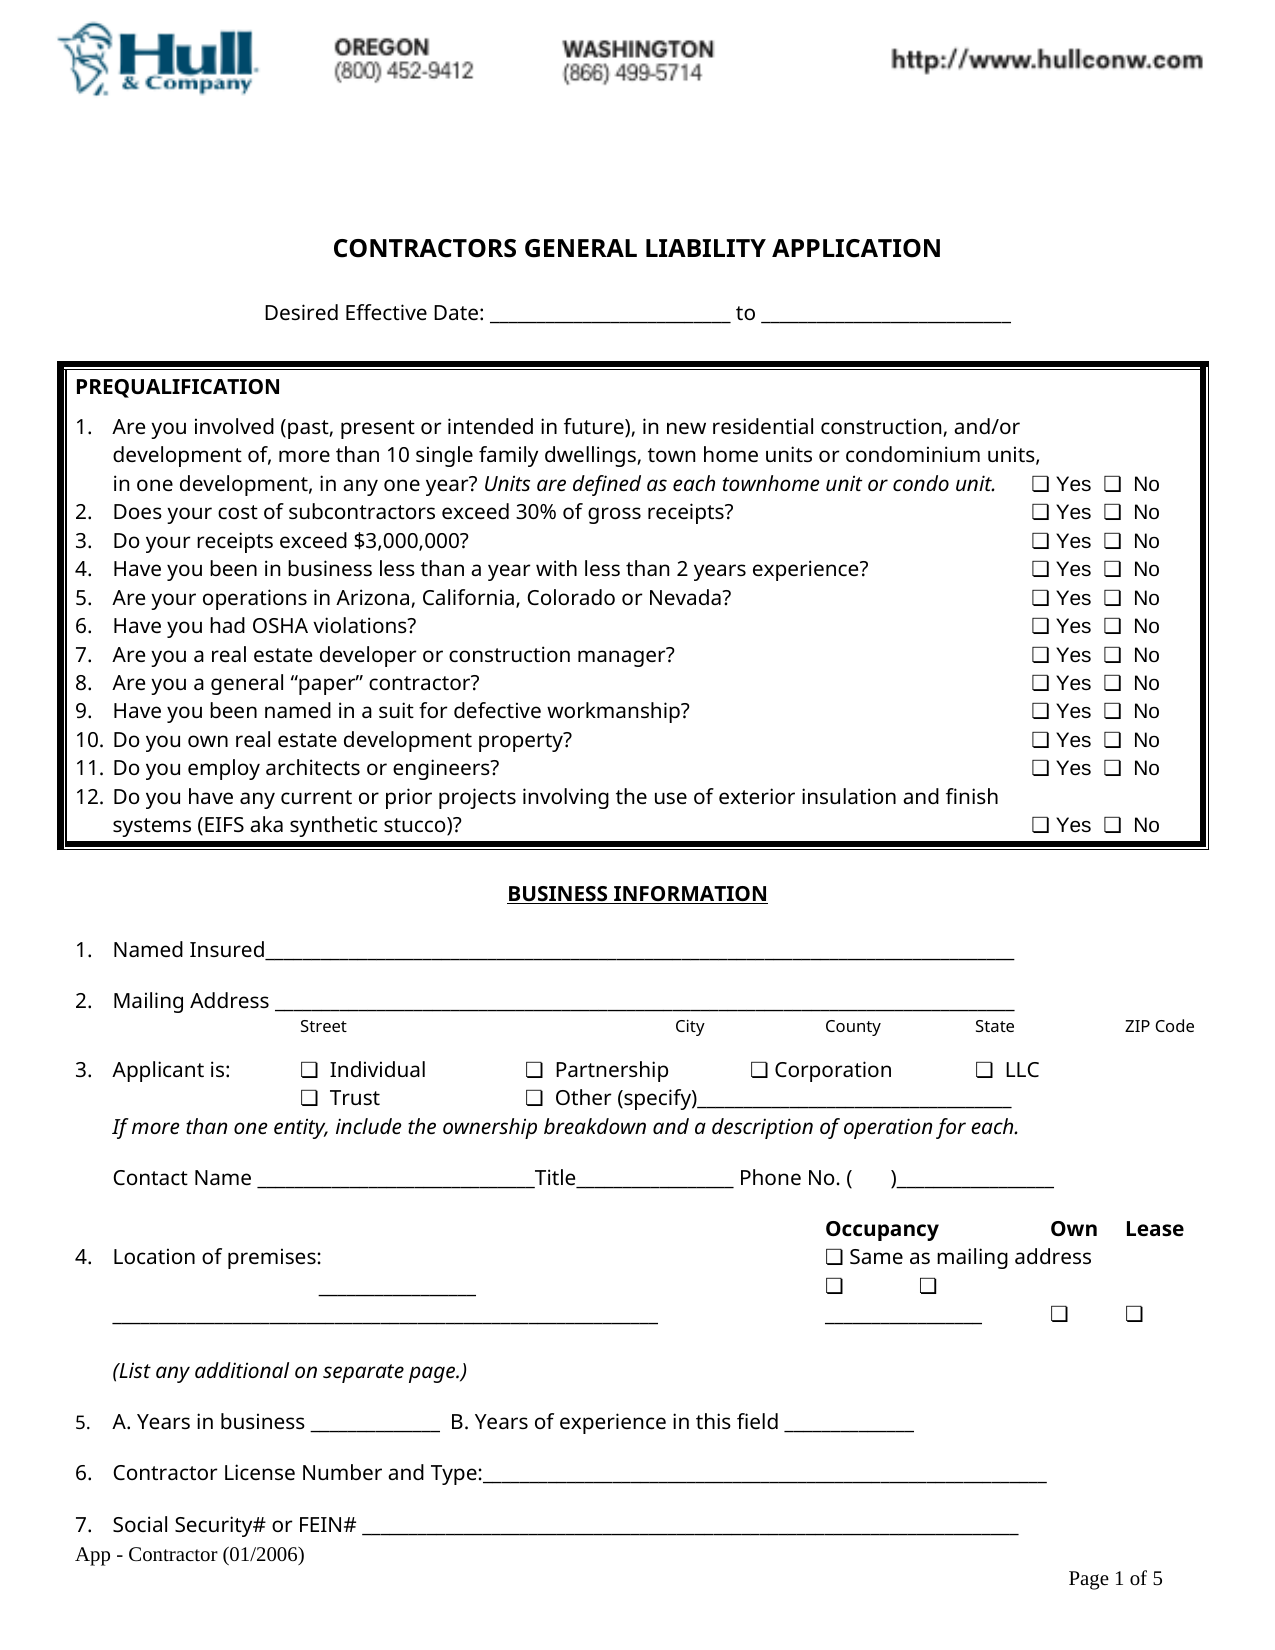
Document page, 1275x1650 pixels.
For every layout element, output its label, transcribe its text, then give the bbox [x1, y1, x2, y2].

list Are your operations in Arizona, California, Colorado or Nevada? ❏ Yes ❏ No [75, 583, 1200, 611]
list Have you been named in a suit for defective workmanship? ❏ Yes ❏ No [75, 697, 1200, 725]
text Desired Effective Date: __________________________ to ___________________________ [75, 298, 1200, 327]
text ❏ Trust ❏ Other (specify)__________________________________ [225, 1083, 1200, 1112]
list Contractor License Number and Type:_____________________________________________________________ [75, 1458, 1200, 1487]
list Are you involved (past, present or intended in future), in new residential construction, and/or [75, 412, 1200, 441]
text Occupancy Own Lease [694, 1214, 1200, 1242]
list Named Insured_________________________________________________________________________________ [75, 936, 1200, 964]
text systems (EIFS aka synthetic stucco)? ❏ Yes ❏ No [67, 799, 1200, 841]
text (List any additional on separate page.) [75, 1356, 1200, 1385]
text Contact Name ______________________________Title_________________ Phone No. ( )_________________ [75, 1163, 1200, 1191]
list A. Years in business ______________ B. Years of experience in this field ______________ [75, 1407, 1200, 1436]
text in one development, in any one year? Units are defined as each townhome unit or condo unit. ❏ Yes ❏ No [75, 469, 1200, 497]
list Mailing Address ________________________________________________________________________________ [75, 987, 1200, 1015]
subtitle PREQUALIFICATION [67, 370, 1200, 401]
list Do you own real estate development property? ❏ Yes ❏ No [75, 725, 1200, 753]
list Social Security# or FEIN# _______________________________________________________________________ [75, 1510, 1200, 1538]
list Do you employ architects or engineers? ❏ Yes ❏ No [75, 753, 1200, 782]
list Have you had OSHA violations? ❏ Yes ❏ No [75, 611, 1200, 640]
list Are you a real estate developer or construction manager? ❏ Yes ❏ No [75, 640, 1200, 668]
text BUSINESS INFORMATION [75, 879, 1200, 907]
list Are you a general “paper” contractor? ❏ Yes ❏ No [75, 668, 1200, 697]
list Do you have any current or prior projects involving the use of exterior insulation and finish [75, 782, 1200, 799]
list Location of premises: ❏ Same as mailing address _________________ ❏ ❏ [75, 1242, 1200, 1299]
text development of, more than 10 single family dwellings, town home units or condominium units, [75, 441, 1200, 469]
list Applicant is: ❏ Individual ❏ Partnership ❏ Corporation ❏ LLC [75, 1055, 1200, 1083]
text If more than one entity, include the ownership breakdown and a description of operation for each. [75, 1112, 1200, 1140]
picture [0, 0, 1275, 136]
text ___________________________________________________________ _________________ ❏ ❏ [75, 1299, 1200, 1356]
list Have you been in business less than a year with less than 2 years experience? ❏ Yes ❏ No [75, 554, 1200, 583]
list Does your cost of subcontractors exceed 30% of gross receipts? ❏ Yes ❏ No [75, 497, 1200, 526]
list Do your receipts exceed $3,000,000? ❏ Yes ❏ No [75, 526, 1200, 554]
text Street City County State ZIP Code [225, 1015, 1200, 1038]
title CONTRACTORS GENERAL LIABILITY APPLICATION [75, 230, 1200, 264]
